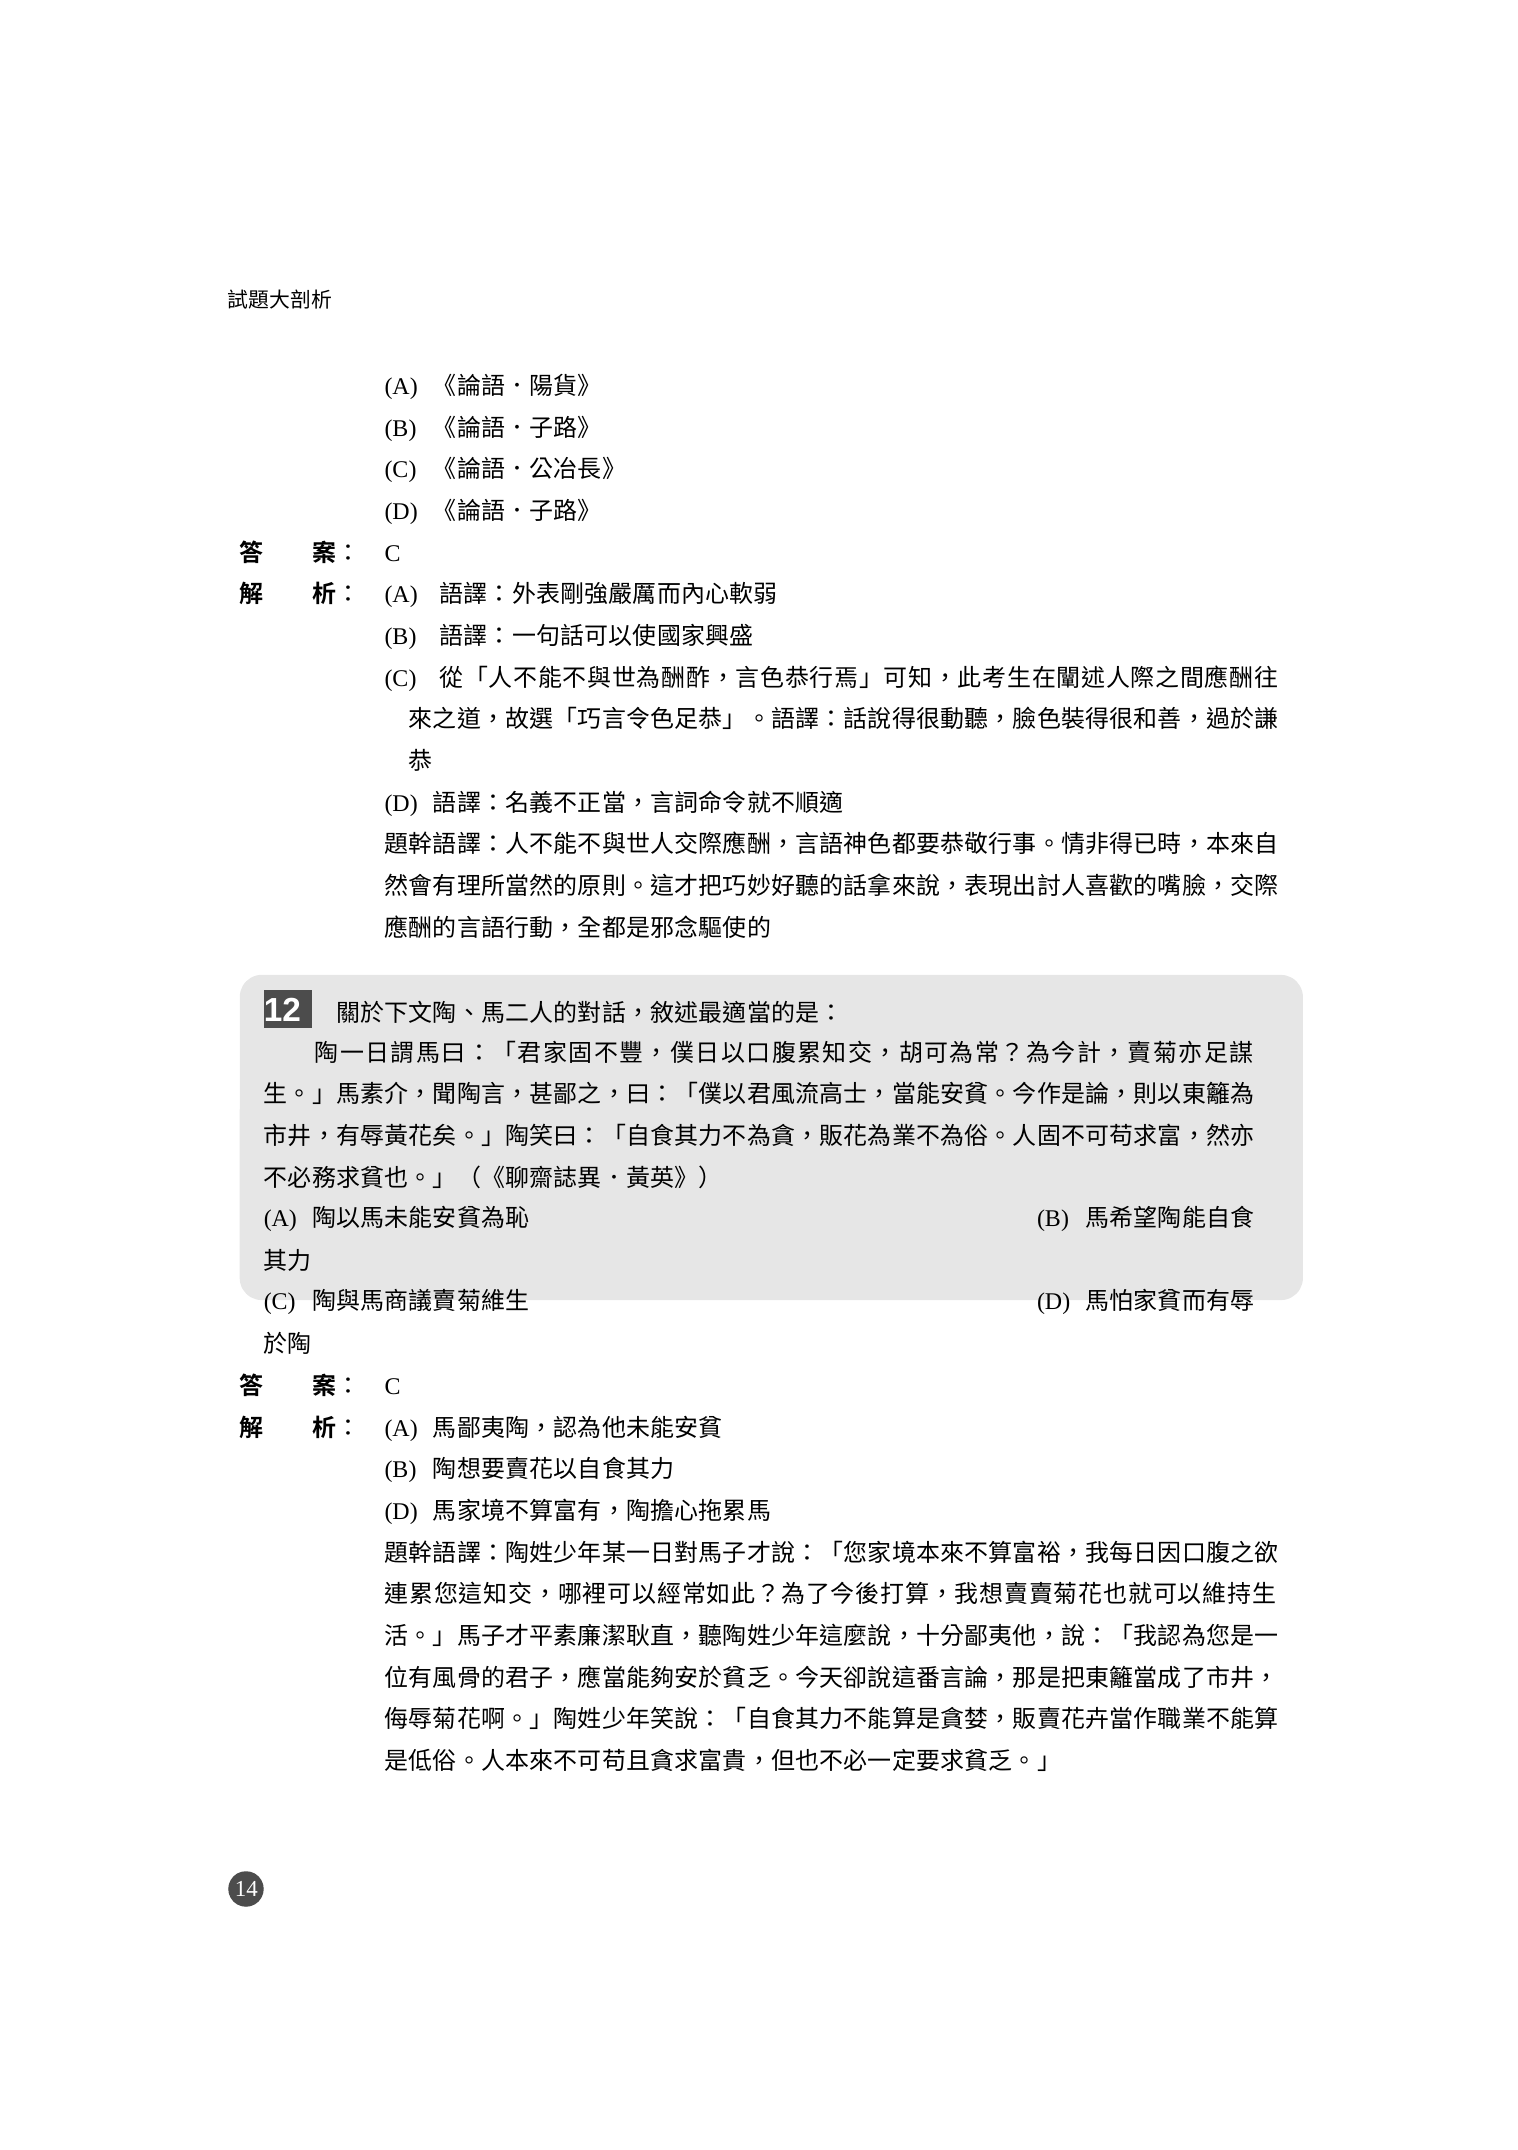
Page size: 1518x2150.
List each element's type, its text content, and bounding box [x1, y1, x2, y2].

text (B)陶想要賣花以自食其力 [365, 1447, 1278, 1488]
text (D)馬家境不算富有，陶擔心拖累馬 [365, 1488, 1278, 1530]
text (C)《論語．公冶長》 [365, 447, 1278, 488]
text (D)語譯：名義不正當，言詞命令就不順適 [365, 780, 1278, 822]
text 題幹語譯：陶姓少年某一日對馬子才說：「您家境本來不算富裕，我每日因口腹之欲連累您這知交，哪裡可以經常如此？為了今後打算，我想賣賣菊花也就可以維持生活。」馬子才平素廉潔耿直，聽陶姓少年這麼說，十分鄙夷他，說：「我認為您是一位有風骨的君子，應當能夠安於貧乏。今天卻說這番言論，那是把東籬當成了市井，侮辱菊花啊。」陶姓少年笑說：「自食其力不能算是貪婪，販賣花卉當作職業不能算是低俗。人本來不可苟且貪求富貴，但也不必一定要求貧乏。」 [365, 1530, 1278, 1780]
text 解 析： (A)馬鄙夷陶，認為他未能安貧 [239, 1405, 1278, 1447]
text 解 析： (A) 語譯：外表剛強嚴厲而內心軟弱 [239, 572, 1278, 613]
text 答 案： C [239, 1363, 1278, 1405]
text 答 案： C [239, 530, 1278, 572]
text 題幹語譯：人不能不與世人交際應酬，言語神色都要恭敬行事。情非得已時，本來自然會有理所當然的原則。這才把巧妙好聽的話拿來說，表現出討人喜歡的嘴臉，交際應酬的言語行動，全都是邪念驅使的 [365, 822, 1278, 947]
text 12 關於下文陶、馬二人的對話，敘述最適當的是： 陶一日謂馬曰：「君家固不豐，僕日以口腹累知交，胡可為常？為今計，賣菊亦足謀生。」馬素介，聞陶言，甚鄙之，曰：「僕以君風流高士，當能安貧。今作是論，則以東籬為市井，有辱黃花矣。」陶笑曰：「自食其力不為貪，販花為業不為俗。人固不可苟求富，然亦不必務求貧也。」（《聊齋誌異．黃英》） (A)陶以馬未能安貧為恥 (B)馬希望陶能自食其力 (C)陶與馬商議賣菊維生 (D)馬怕家貧而有辱於陶 [263, 988, 1254, 1363]
text (A)《論語．陽貨》 [365, 363, 1278, 405]
text (D)《論語．子路》 [365, 488, 1278, 530]
text (B)《論語．子路》 [365, 405, 1278, 447]
text (B) 語譯：一句話可以使國家興盛 [365, 613, 1278, 655]
text (C) 從「人不能不與世為酬酢，言色恭行焉」可知，此考生在闡述人際之間應酬往來之道，故選「巧言令色足恭」。語譯：話說得很動聽，臉色裝得很和善，過於謙恭 [365, 655, 1278, 780]
